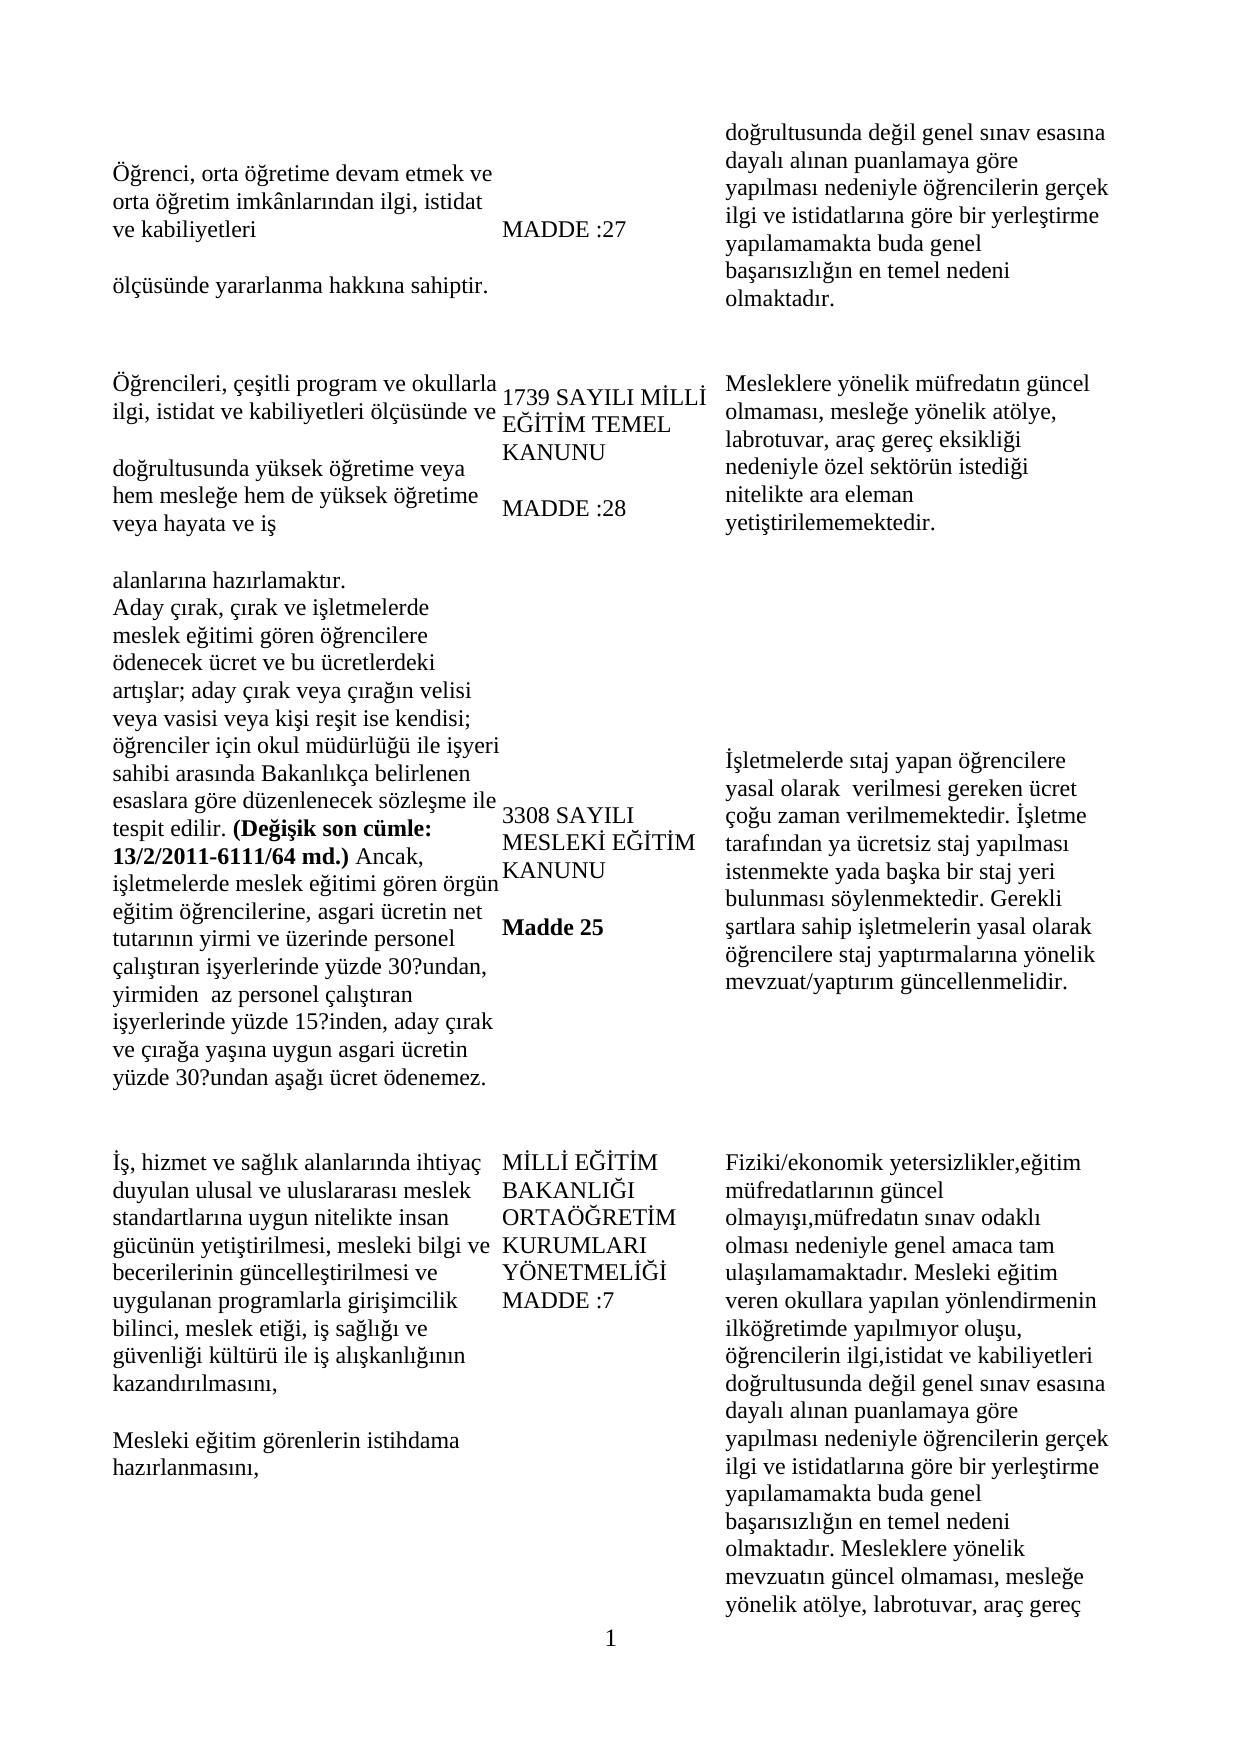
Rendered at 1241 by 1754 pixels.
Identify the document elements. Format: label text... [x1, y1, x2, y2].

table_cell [725, 118, 1109, 311]
table_cell Öğrencileri, çeşitli program ve okullarla ilgi, istidat ve kabiliyetleri ölçüsünde ve doğrultusunda yüksek öğretime veya hem mesleğe hem de yüksek öğretime veya hayata ve iş alanlarına hazırlamaktır. [112, 311, 502, 593]
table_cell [725, 1148, 1109, 1617]
table_cell İşletmelerde sıtaj yapan öğrencilere yasal olarak verilmesi gereken ücret çoğu zaman verilmemektedir. İşletme tarafından ya ücretsiz staj yapılması istenmekte yada başka bir staj yeri bulunması söylenmektedir. Gerekli şartlara sahip işletmelerin yasal olarak öğrencilere staj yaptırmalarına yönelik mevzuat/yaptırım güncellenmelidir. [725, 593, 1109, 1148]
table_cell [112, 1148, 502, 1617]
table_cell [502, 1148, 725, 1617]
table_cell 3308 SAYILI MESLEKİ EĞİTİM KANUNU Madde 25 [502, 593, 725, 1148]
table_cell Mesleklere yönelik müfredatın güncel olmaması, mesleğe yönelik atölye, labrotuvar, araç gereç eksikliği nedeniyle özel sektörün istediği nitelikte ara eleman yetiştirilememektedir. [725, 311, 1109, 593]
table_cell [112, 118, 502, 311]
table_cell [502, 118, 725, 311]
table_cell 1739 SAYILI MİLLİ EĞİTİM TEMEL KANUNU MADDE :28 [502, 311, 725, 593]
table_cell Aday çırak, çırak ve işletmelerde meslek eğitimi gören öğrencilere ödenecek ücret ve bu ücretlerdeki artışlar; aday çırak veya çırağın velisi veya vasisi veya kişi reşit ise kendisi; öğrenciler için okul müdürlüğü ile işyeri sahibi arasında Bakanlıkça belirlenen esaslara göre düzenlenecek sözleşme ile tespit edilir. (Değişik son cümle: 13/2/2011-6111/64 md.) Ancak, işletmelerde meslek eğitimi gören örgün eğitim öğrencilerine, asgari ücretin net tutarının yirmi ve üzerinde personel çalıştıran işyerlerinde yüzde 30?undan, yirmiden az personel çalıştıran işyerlerinde yüzde 15?inden, aday çırak ve çırağa yaşına uygun asgari ücretin yüzde 30?undan aşağı ücret ödenemez. [112, 593, 502, 1148]
